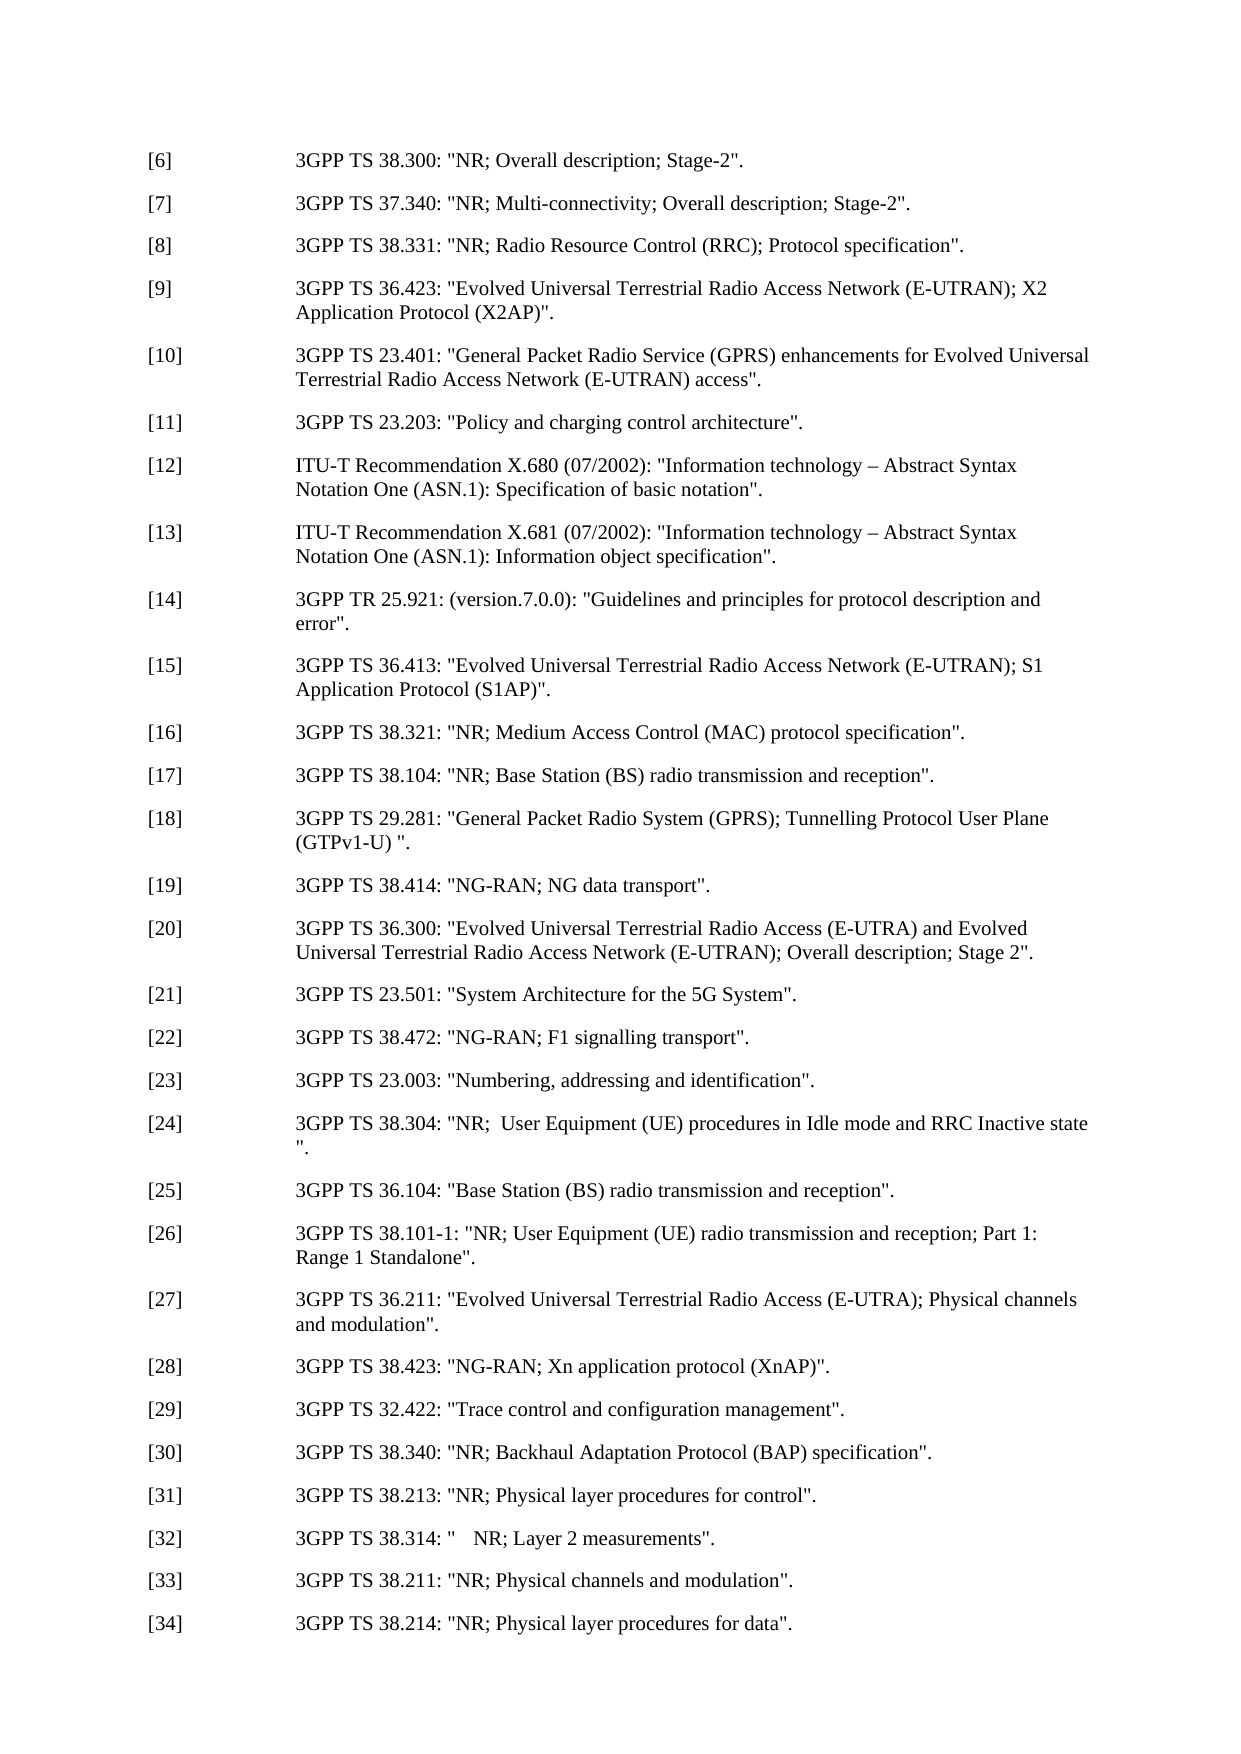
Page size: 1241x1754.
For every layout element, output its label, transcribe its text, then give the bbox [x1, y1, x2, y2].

text [15] 3GPP TS 36.413: "Evolved Universal Terrestrial Radio Access Network (E-UTRAN); S1 Application Protocol (S1AP)". [148, 653, 1092, 701]
text [29] 3GPP TS 32.422: "Trace control and configuration management". [148, 1397, 1092, 1421]
text [27] 3GPP TS 36.211: "Evolved Universal Terrestrial Radio Access (E-UTRA); Physical channels and modulation". [148, 1287, 1092, 1336]
text [30] 3GPP TS 38.340: "NR; Backhaul Adaptation Protocol (BAP) specification". [148, 1440, 1092, 1464]
text [11] 3GPP TS 23.203: "Policy and charging control architecture". [148, 410, 1092, 434]
text [9] 3GPP TS 36.423: "Evolved Universal Terrestrial Radio Access Network (E-UTRAN); X2 Application Protocol (X2AP)". [148, 276, 1092, 324]
text [33] 3GPP TS 38.211: "NR; Physical channels and modulation". [148, 1568, 1092, 1592]
text [28] 3GPP TS 38.423: "NG-RAN; Xn application protocol (XnAP)". [148, 1354, 1092, 1378]
text [32] 3GPP TS 38.314: " NR; Layer 2 measurements". [148, 1526, 1092, 1549]
text [13] ITU-T Recommendation X.681 (07/2002): "Information technology – Abstract Syntax Notation One (ASN.1): Information object specification". [148, 519, 1092, 568]
text [22] 3GPP TS 38.472: "NG-RAN; F1 signalling transport". [148, 1025, 1092, 1049]
text [24] 3GPP TS 38.304: "NR; User Equipment (UE) procedures in Idle mode and RRC Inactive state ". [148, 1111, 1092, 1159]
text [20] 3GPP TS 36.300: "Evolved Universal Terrestrial Radio Access (E-UTRA) and Evolved Universal Terrestrial Radio Access Network (E-UTRAN); Overall description; Stage 2". [148, 916, 1092, 964]
text [6] 3GPP TS 38.300: "NR; Overall description; Stage-2". [148, 148, 1092, 172]
text [12] ITU-T Recommendation X.680 (07/2002): "Information technology – Abstract Syntax Notation One (ASN.1): Specification of basic notation". [148, 453, 1092, 501]
text [14] 3GPP TR 25.921: (version.7.0.0): "Guidelines and principles for protocol description and error". [148, 586, 1092, 634]
text [21] 3GPP TS 23.501: "System Architecture for the 5G System". [148, 982, 1092, 1006]
text [31] 3GPP TS 38.213: "NR; Physical layer procedures for control". [148, 1483, 1092, 1507]
text [10] 3GPP TS 23.401: "General Packet Radio Service (GPRS) enhancements for Evolved Universal Terrestrial Radio Access Network (E-UTRAN) access". [148, 343, 1092, 391]
text [34] 3GPP TS 38.214: "NR; Physical layer procedures for data". [148, 1611, 1092, 1635]
text [25] 3GPP TS 36.104: "Base Station (BS) radio transmission and reception". [148, 1178, 1092, 1202]
text [26] 3GPP TS 38.101-1: "NR; User Equipment (UE) radio transmission and reception; Part 1: Range 1 Standalone". [148, 1221, 1092, 1269]
text [17] 3GPP TS 38.104: "NR; Base Station (BS) radio transmission and reception". [148, 763, 1092, 787]
text [23] 3GPP TS 23.003: "Numbering, addressing and identification". [148, 1068, 1092, 1092]
text [8] 3GPP TS 38.331: "NR; Radio Resource Control (RRC); Protocol specification". [148, 233, 1092, 257]
text [7] 3GPP TS 37.340: "NR; Multi-connectivity; Overall description; Stage-2". [148, 191, 1092, 214]
text [18] 3GPP TS 29.281: "General Packet Radio System (GPRS); Tunnelling Protocol User Plane (GTPv1-U) ". [148, 806, 1092, 854]
text [19] 3GPP TS 38.414: "NG-RAN; NG data transport". [148, 873, 1092, 897]
text [16] 3GPP TS 38.321: "NR; Medium Access Control (MAC) protocol specification". [148, 720, 1092, 744]
